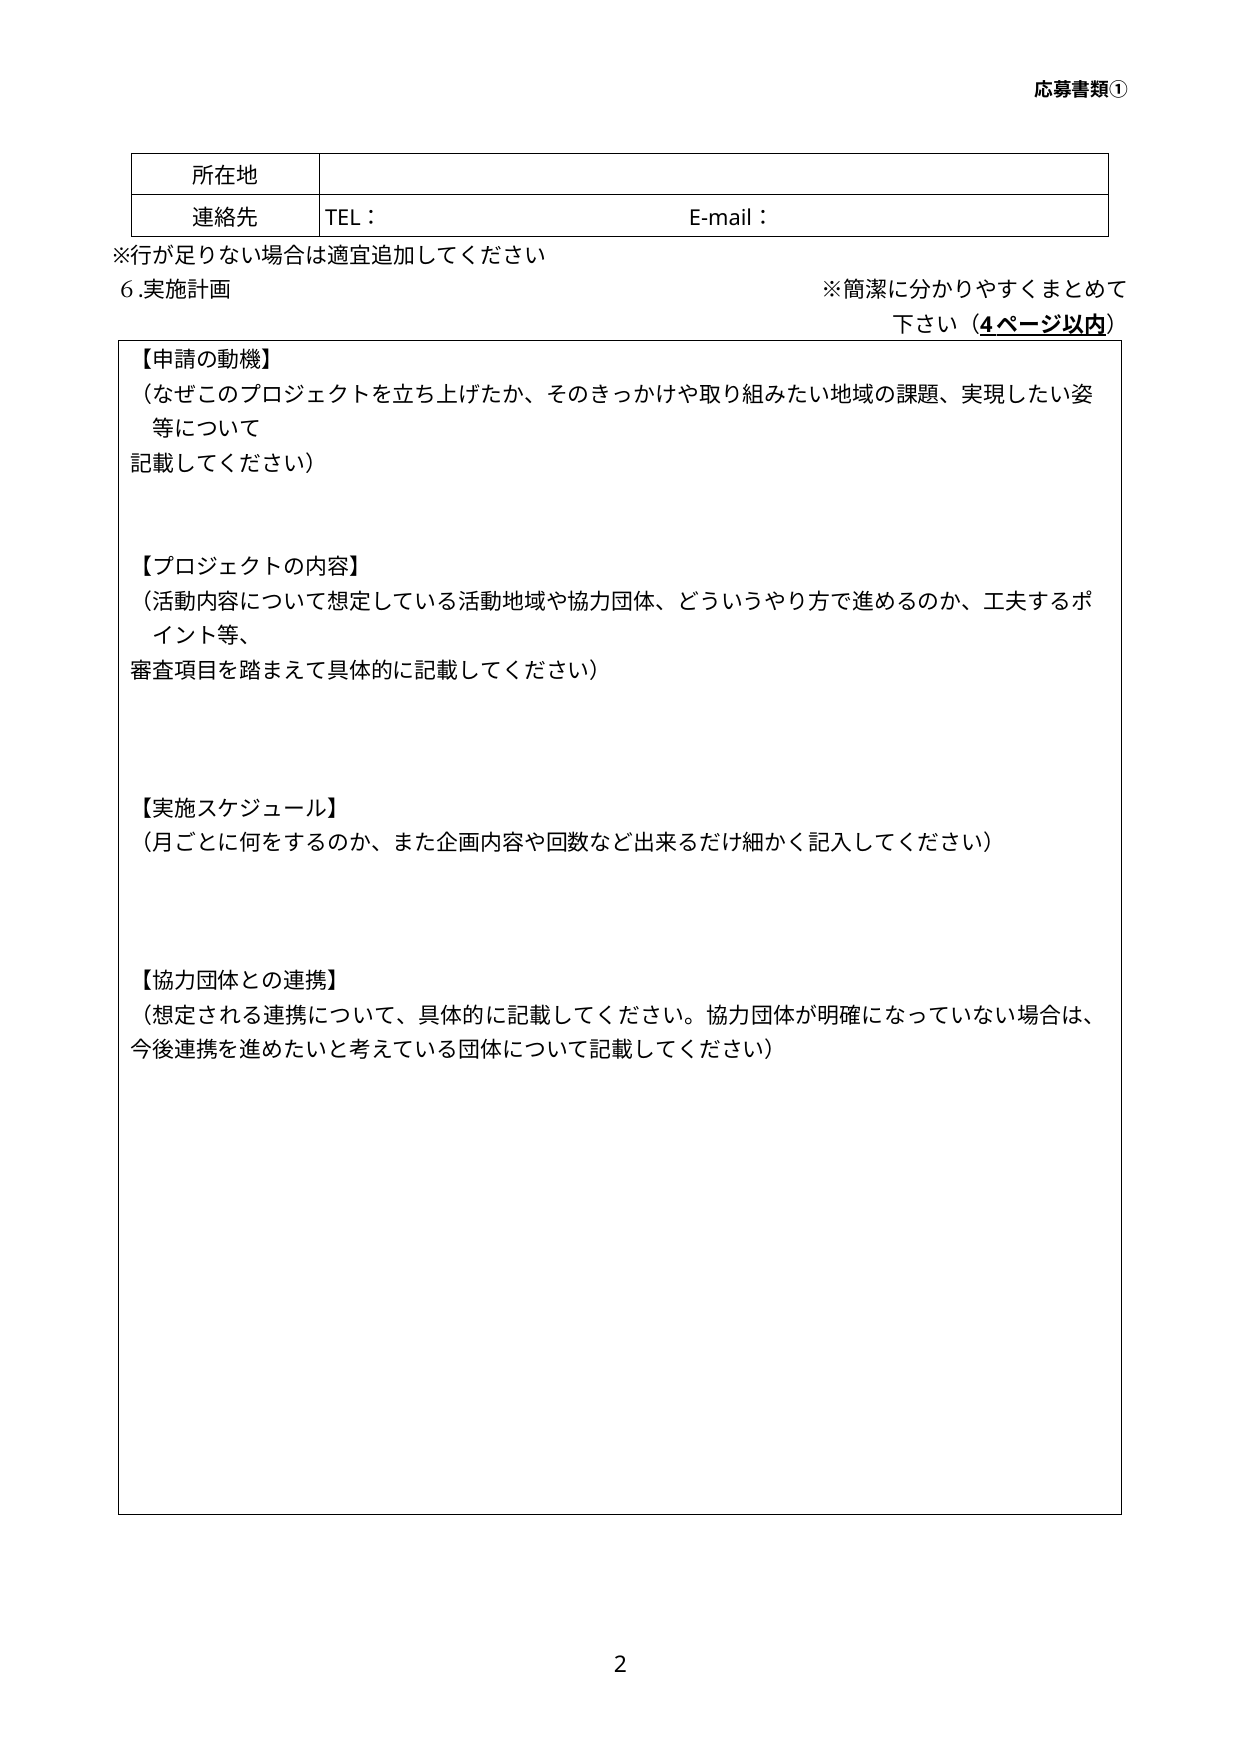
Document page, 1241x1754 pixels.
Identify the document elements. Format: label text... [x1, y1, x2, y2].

text ６.実施計画 ※簡潔に分かりやすくまとめて下さい（4ページ以内） [112, 271, 1128, 340]
table_header 【申請の動機】 （なぜこのプロジェクトを立ち上げたか、そのきっかけや取り組みたい地域の課題、実現したい姿等について 記載してください） 【プロジェクトの内容】 （活動内容について想定している活動地域や協力団体、どういうやり方で進めるのか、工夫するポイント等、 審査項目を踏まえて具体的に記載してください） 【実施スケジュール】 （月ごとに何をするのか、また企画内容や回数など出来るだけ細かく記入してください） 【協力団体との連携】 （想定される連携について、具体的に記載してください。協力団体が明確になっていない場合は、今後連携を進めたいと考えている団体について記載してください） [119, 341, 1121, 1513]
table_cell 連絡先 [132, 195, 319, 236]
table_cell TEL： E-mail： [320, 195, 1108, 236]
table_cell 所在地 [132, 154, 319, 194]
text ※行が足りない場合は適宜追加してください [112, 237, 1128, 271]
table_cell [320, 154, 1108, 194]
